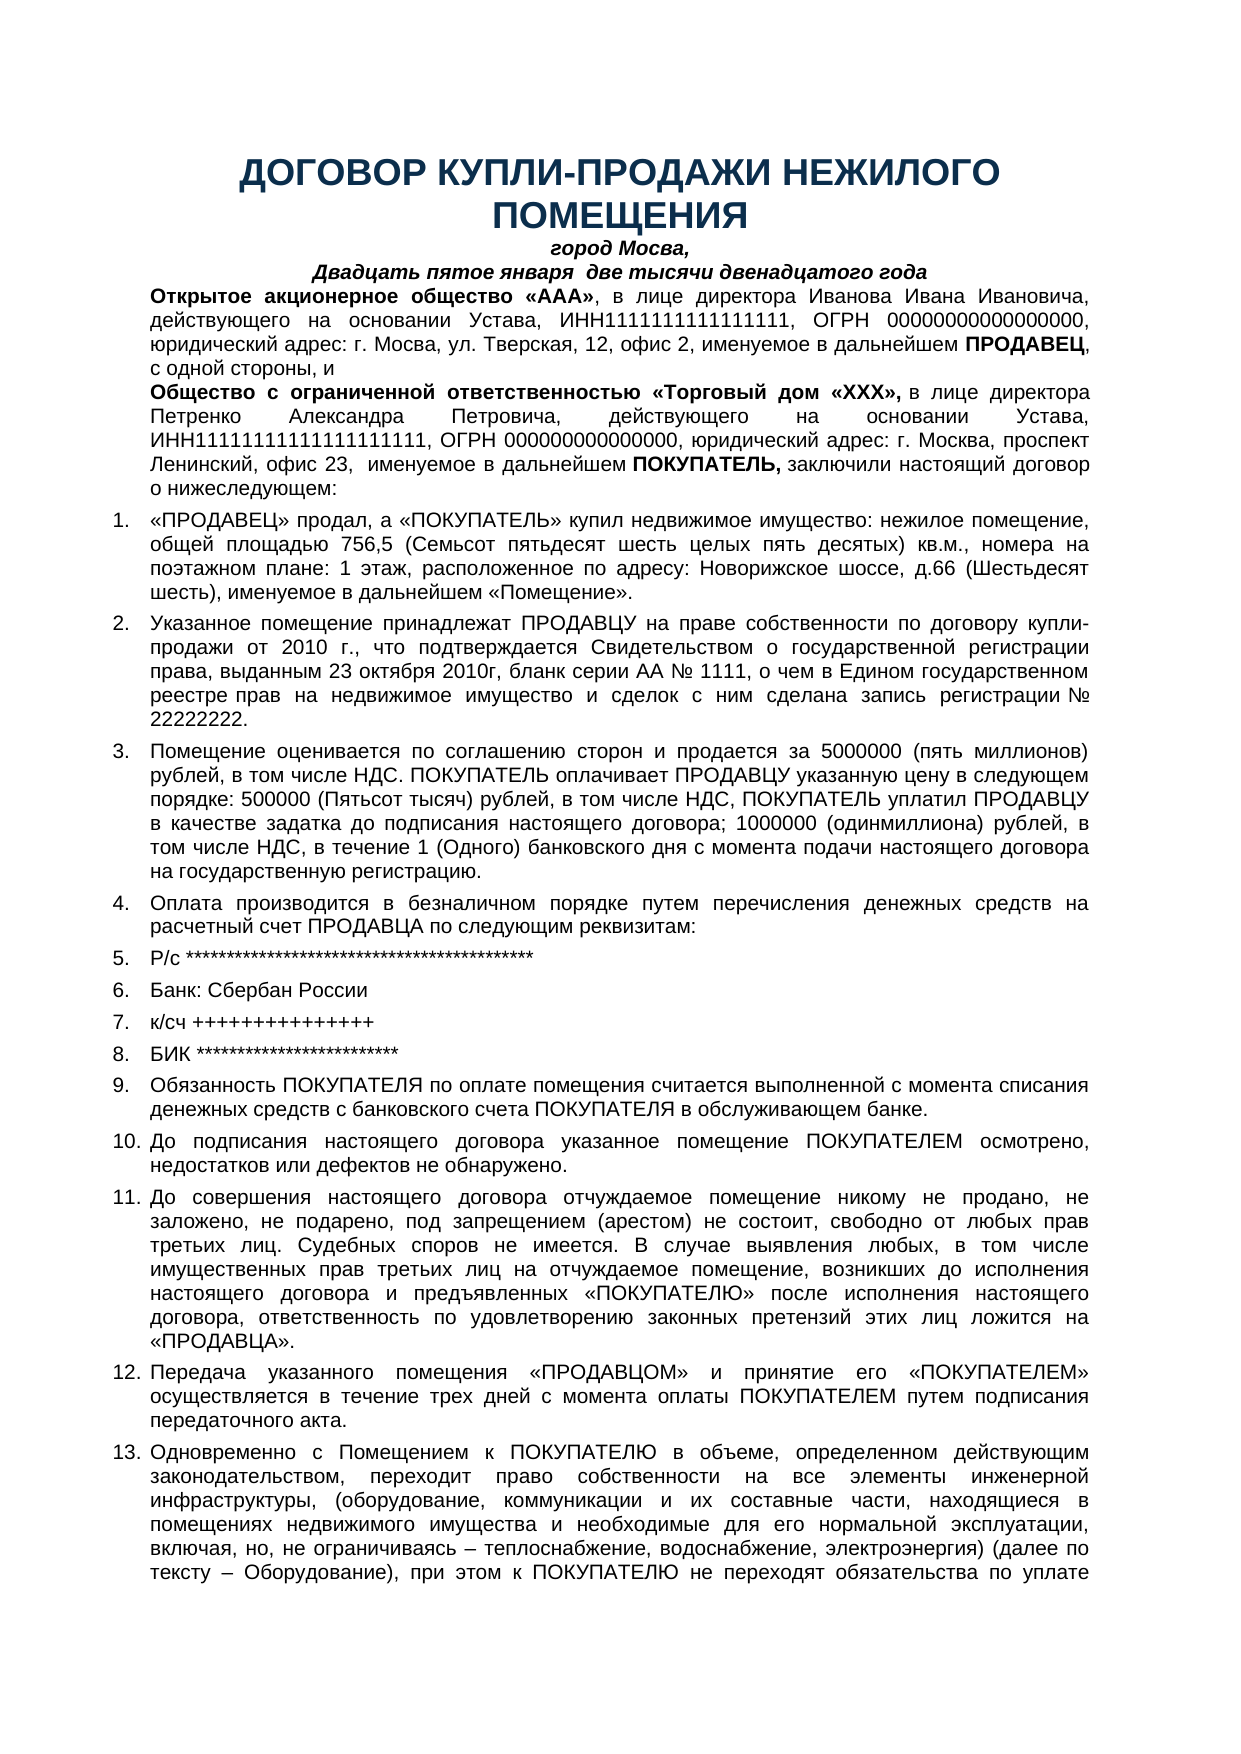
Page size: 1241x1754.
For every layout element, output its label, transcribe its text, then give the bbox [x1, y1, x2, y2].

text Двадцать пятое января две тысячи двенадцатого года [150, 260, 1090, 284]
list Банк: Сбербан России [112, 978, 1090, 1002]
list Указанное помещение принадлежат ПРОДАВЦУ на праве собственности по договору купли-продажи от 2010 г., что подтверждается Свидетельством о государственной регистрации права, выданным 23 октября 2010г, бланк серии АА № 1111, о чем в Едином государственном реестре прав на недвижимое имущество и сделок с ним сделана запись регистрации № 22222222. [112, 611, 1090, 731]
text Открытое акционерное общество «ААА», в лице директора Иванова Ивана Ивановича, действующего на основании Устава, ИНН1111111111111111, ОГРН 00000000000000000, юридический адрес: г. Мосва, ул. Тверская, 12, офис 2, именуемое в дальнейшем ПРОДАВЕЦ, с одной стороны, и [150, 284, 1090, 380]
text город Мосва, [150, 236, 1090, 260]
text ДОГОВОР КУПЛИ-ПРОДАЖИ НЕЖИЛОГО ПОМЕЩЕНИЯ [150, 150, 1090, 236]
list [112, 1440, 1090, 1584]
list Передача указанного помещения «ПРОДАВЦОМ» и принятие его «ПОКУПАТЕЛЕМ» осуществляется в течение трех дней с момента оплаты ПОКУПАТЕЛЕМ путем подписания передаточного акта. [112, 1360, 1090, 1432]
list «ПРОДАВЕЦ» продал, а «ПОКУПАТЕЛЬ» купил недвижимое имущество: нежилое помещение, общей площадью 756,5 (Семьсот пятьдесят шесть целых пять десятых) кв.м., номера на поэтажном плане: 1 этаж, расположенное по адресу: Новорижское шоссе, д.66 (Шестьдесят шесть), именуемое в дальнейшем «Помещение». [112, 508, 1090, 603]
list Р/с ******************************************* [112, 946, 1090, 970]
list До совершения настоящего договора отчуждаемое помещение никому не продано, не заложено, не подарено, под запрещением (арестом) не состоит, свободно от любых прав третьих лиц. Судебных споров не имеется. В случае выявления любых, в том числе имущественных прав третьих лиц на отчуждаемое помещение, возникших до исполнения настоящего договора и предъявленных «ПОКУПАТЕЛЮ» после исполнения настоящего договора, ответственность по удовлетворению законных претензий этих лиц ложится на «ПРОДАВЦА». [112, 1185, 1090, 1352]
list к/сч +++++++++++++++ [112, 1010, 1090, 1034]
list БИК ************************* [112, 1041, 1090, 1065]
list Помещение оценивается по соглашению сторон и продается за 5000000 (пять миллионов) рублей, в том числе НДС. ПОКУПАТЕЛЬ оплачивает ПРОДАВЦУ указанную цену в следующем порядке: 500000 (Пятьсот тысяч) рублей, в том числе НДС, ПОКУПАТЕЛЬ уплатил ПРОДАВЦУ в качестве задатка до подписания настоящего договора; 1000000 (одинмиллиона) рублей, в том числе НДС, в течение 1 (Одного) банковского дня с момента подачи настоящего договора на государственную регистрацию. [112, 739, 1090, 883]
list До подписания настоящего договора указанное помещение ПОКУПАТЕЛЕМ осмотрено, недостатков или дефектов не обнаружено. [112, 1129, 1090, 1177]
text Общество с ограниченной ответственностью «Торговый дом «ХХХ», в лице директора Петренко Александра Петровича, действующего на основании Устава, ИНН11111111111111111111, ОГРН 000000000000000, юридический адрес: г. Москва, проспект Ленинский, офис 23, именуемое в дальнейшем ПОКУПАТЕЛЬ, заключили настоящий договор о нижеследующем: [150, 380, 1090, 500]
list Обязанность ПОКУПАТЕЛЯ по оплате помещения считается выполненной с момента списания денежных средств с банковского счета ПОКУПАТЕЛЯ в обслуживающем банке. [112, 1073, 1090, 1121]
list Оплата производится в безналичном порядке путем перечисления денежных средств на расчетный счет ПРОДАВЦА по следующим реквизитам: [112, 890, 1090, 938]
